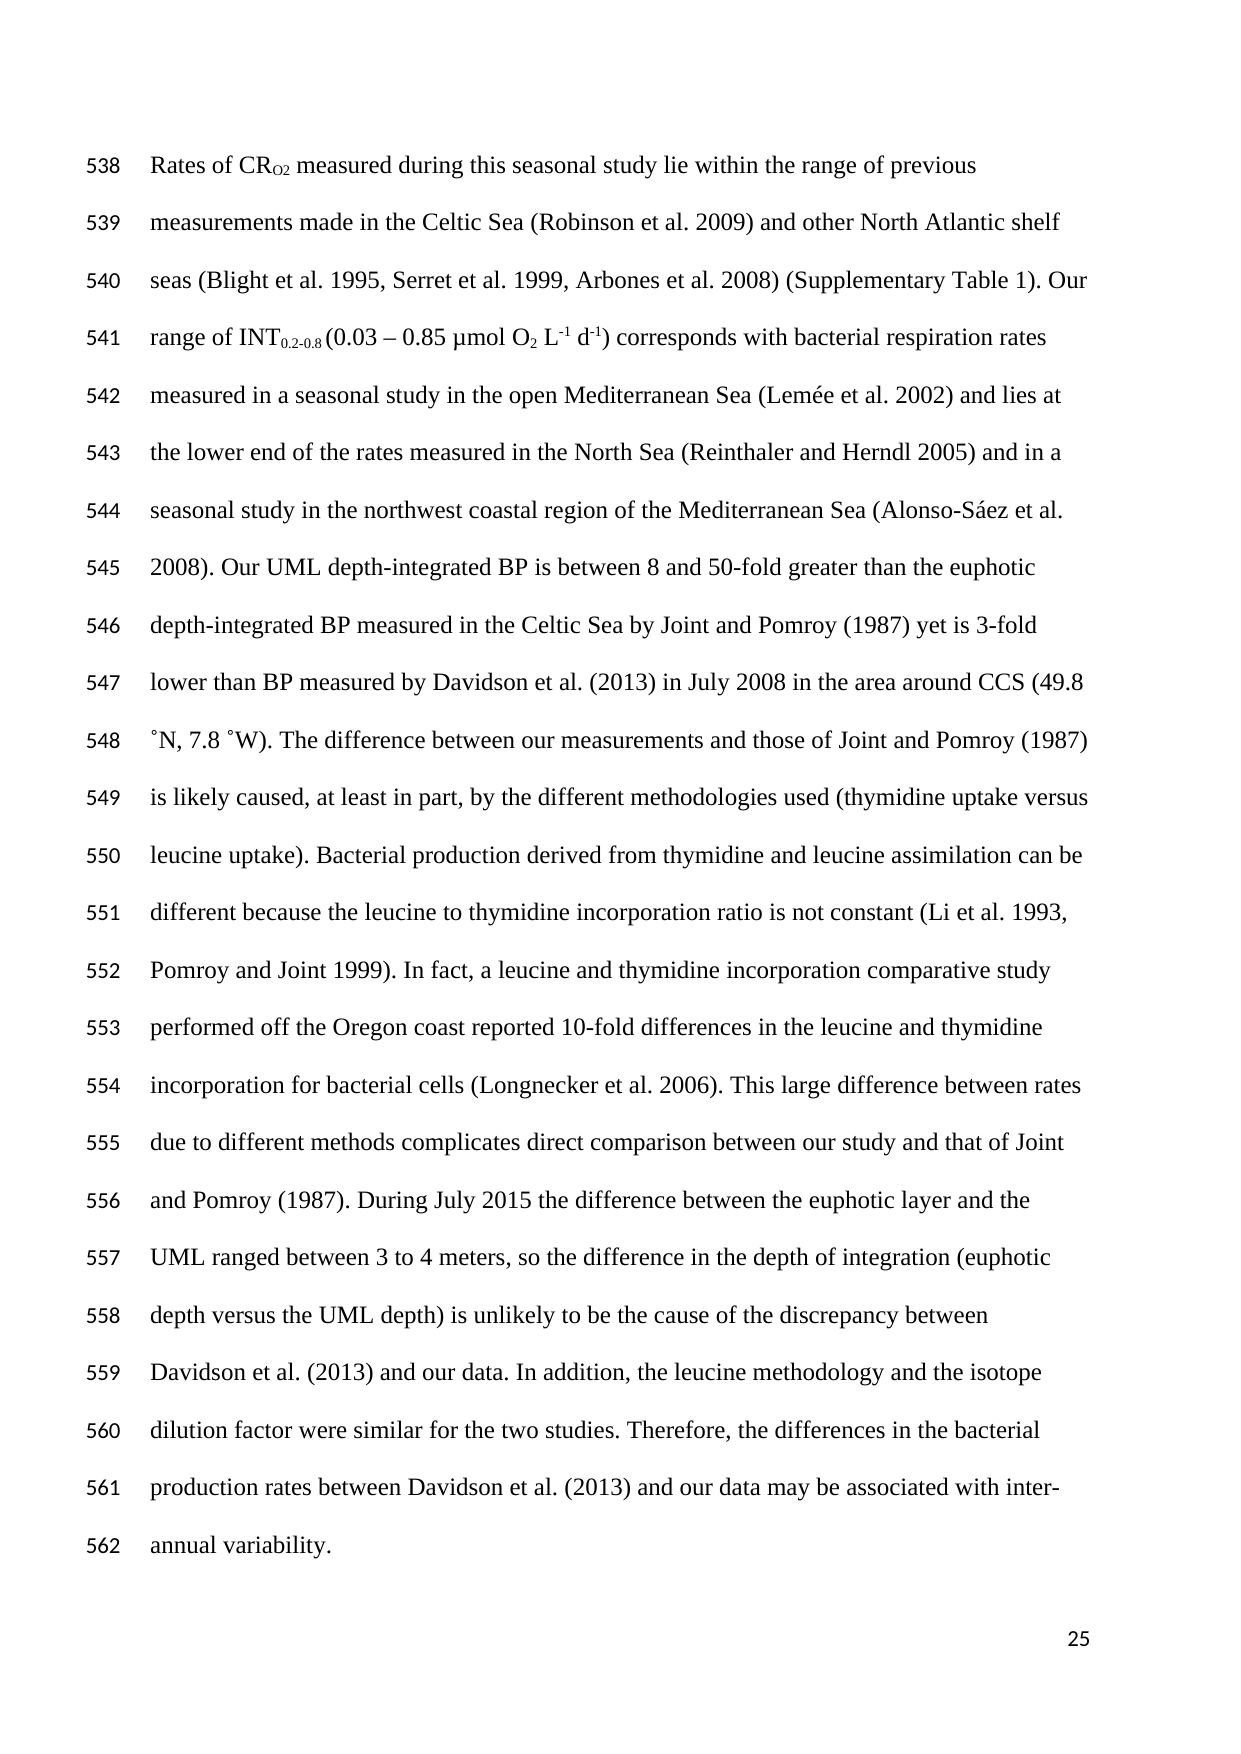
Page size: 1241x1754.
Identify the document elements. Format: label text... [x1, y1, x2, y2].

text Rates of CRO2 measured during this seasonal study lie within the range of previous measurements made in the Celtic Sea (Robinson et al. 2009) and other North Atlantic shelf seas (Blight et al. 1995, Serret et al. 1999, Arbones et al. 2008) (Supplementary Table 1). Our range of INT0.2-0.8 (0.03 – 0.85 µmol O2 L-1 d-1) corresponds with bacterial respiration rates measured in a seasonal study in the open Mediterranean Sea (Lemée et al. 2002) and lies at the lower end of the rates measured in the North Sea (Reinthaler and Herndl 2005) and in a seasonal study in the northwest coastal region of the Mediterranean Sea (Alonso-Sáez et al. 2008). Our UML depth-integrated BP is between 8 and 50-fold greater than the euphotic depth-integrated BP measured in the Celtic Sea by Joint and Pomroy (1987) yet is 3-fold lower than BP measured by Davidson et al. (2013) in July 2008 in the area around CCS (49.8 ˚N, 7.8 ˚W). The difference between our measurements and those of Joint and Pomroy (1987) is likely caused, at least in part, by the different methodologies used (thymidine uptake versus leucine uptake). Bacterial production derived from thymidine and leucine assimilation can be different because the leucine to thymidine incorporation ratio is not constant (Li et al. 1993, Pomroy and Joint 1999). In fact, a leucine and thymidine incorporation comparative study performed off the Oregon coast reported 10-fold differences in the leucine and thymidine incorporation for bacterial cells (Longnecker et al. 2006). This large difference between rates due to different methods complicates direct comparison between our study and that of Joint and Pomroy (1987). During July 2015 the difference between the euphotic layer and the UML ranged between 3 to 4 meters, so the difference in the depth of integration (euphotic depth versus the UML depth) is unlikely to be the cause of the discrepancy between Davidson et al. (2013) and our data. In addition, the leucine methodology and the isotope dilution factor were similar for the two studies. Therefore, the differences in the bacterial production rates between Davidson et al. (2013) and our data may be associated with inter-annual variability. [150, 150, 1090, 1559]
